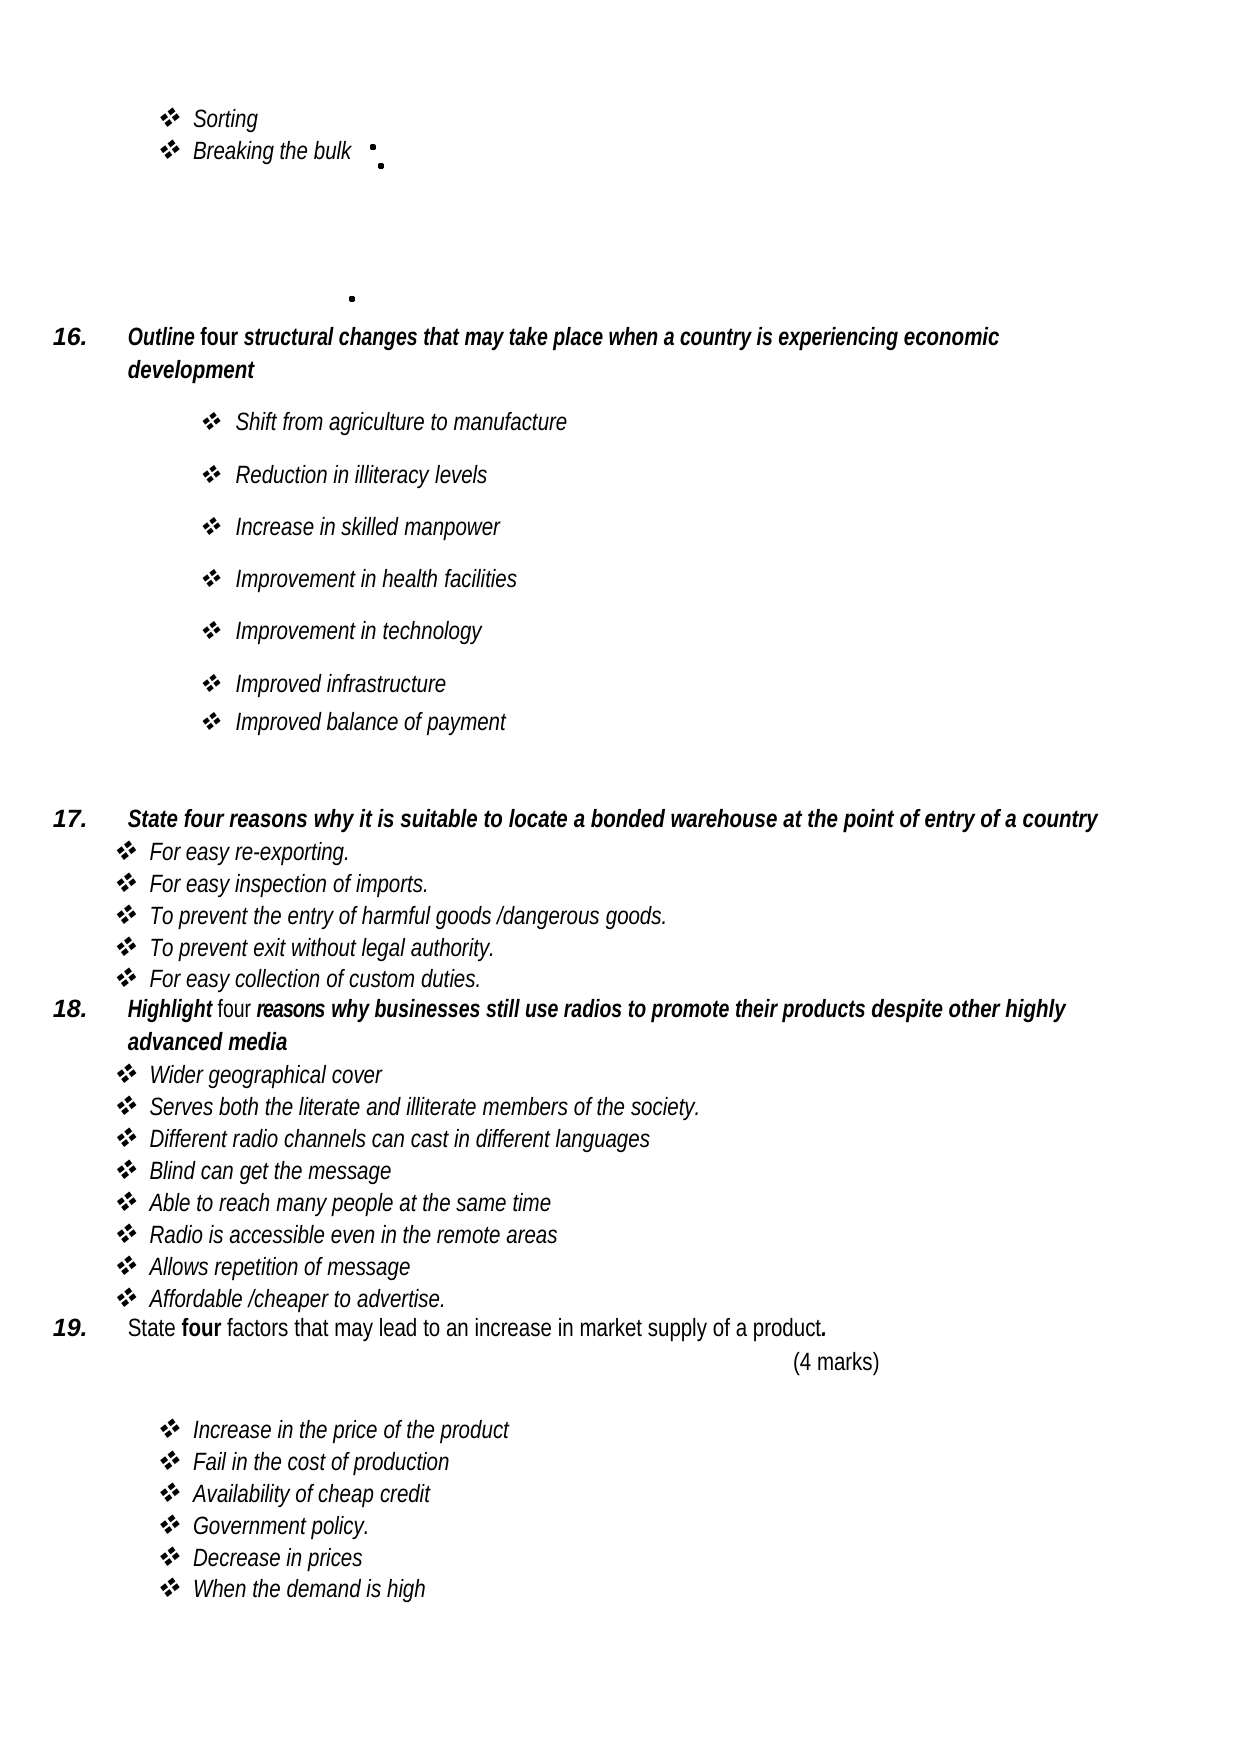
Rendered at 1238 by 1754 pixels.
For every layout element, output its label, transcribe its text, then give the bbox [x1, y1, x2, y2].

list State four reasons why it is suitable to locate a bonded warehouse at the point of entry of a country [53, 803, 1107, 832]
list Fail in the cost of production [155, 1447, 1237, 1476]
list For easy inspection of imports. [112, 869, 1237, 898]
list When the demand is high [155, 1574, 1237, 1604]
list Able to reach many people at the same time [112, 1188, 1237, 1217]
list Reduction in illiteracy levels [198, 459, 1237, 488]
list Highlight four reasons why businesses still use radios to promote their products despite other highly advanced media [53, 994, 1102, 1056]
text (4 marks) [793, 1347, 1237, 1376]
list Serves both the literate and illiterate members of the society. [112, 1092, 1237, 1122]
list For easy collection of custom duties. [112, 964, 1237, 994]
list Breaking the bulk [155, 136, 1237, 166]
list Blind can get the message [112, 1156, 1237, 1186]
list Affordable /cheaper to advertise. [112, 1284, 1237, 1313]
list Increase in skilled manpower [198, 512, 1237, 541]
list Shift from agriculture to manufacture [198, 407, 1237, 436]
list To prevent exit without legal authority. [112, 932, 1237, 962]
list Improvement in technology [198, 616, 1237, 645]
list Sorting [155, 104, 1237, 133]
list Improved infrastructure [198, 668, 1237, 697]
list Decrease in prices [155, 1543, 1237, 1572]
list Improved balance of payment [198, 707, 1237, 736]
list For easy re-exporting. [112, 837, 1237, 866]
list Allows repetition of message [112, 1252, 1237, 1281]
list Improvement in health facilities [198, 564, 1237, 593]
list To prevent the entry of harmful goods /dangerous goods. [112, 901, 1237, 930]
list Availability of cheap credit [155, 1479, 1237, 1508]
list Wider geographical cover [112, 1061, 1237, 1090]
list Increase in the price of the product [155, 1415, 1237, 1444]
list State four factors that may lead to an increase in market supply of a product. [53, 1313, 1237, 1342]
list Radio is accessible even in the remote areas [112, 1220, 1237, 1249]
list Outline four structural changes that may take place when a country is experiencing economic development [53, 322, 1121, 384]
list Government policy. [155, 1511, 1237, 1540]
list Different radio channels can cast in different languages [112, 1124, 1237, 1154]
